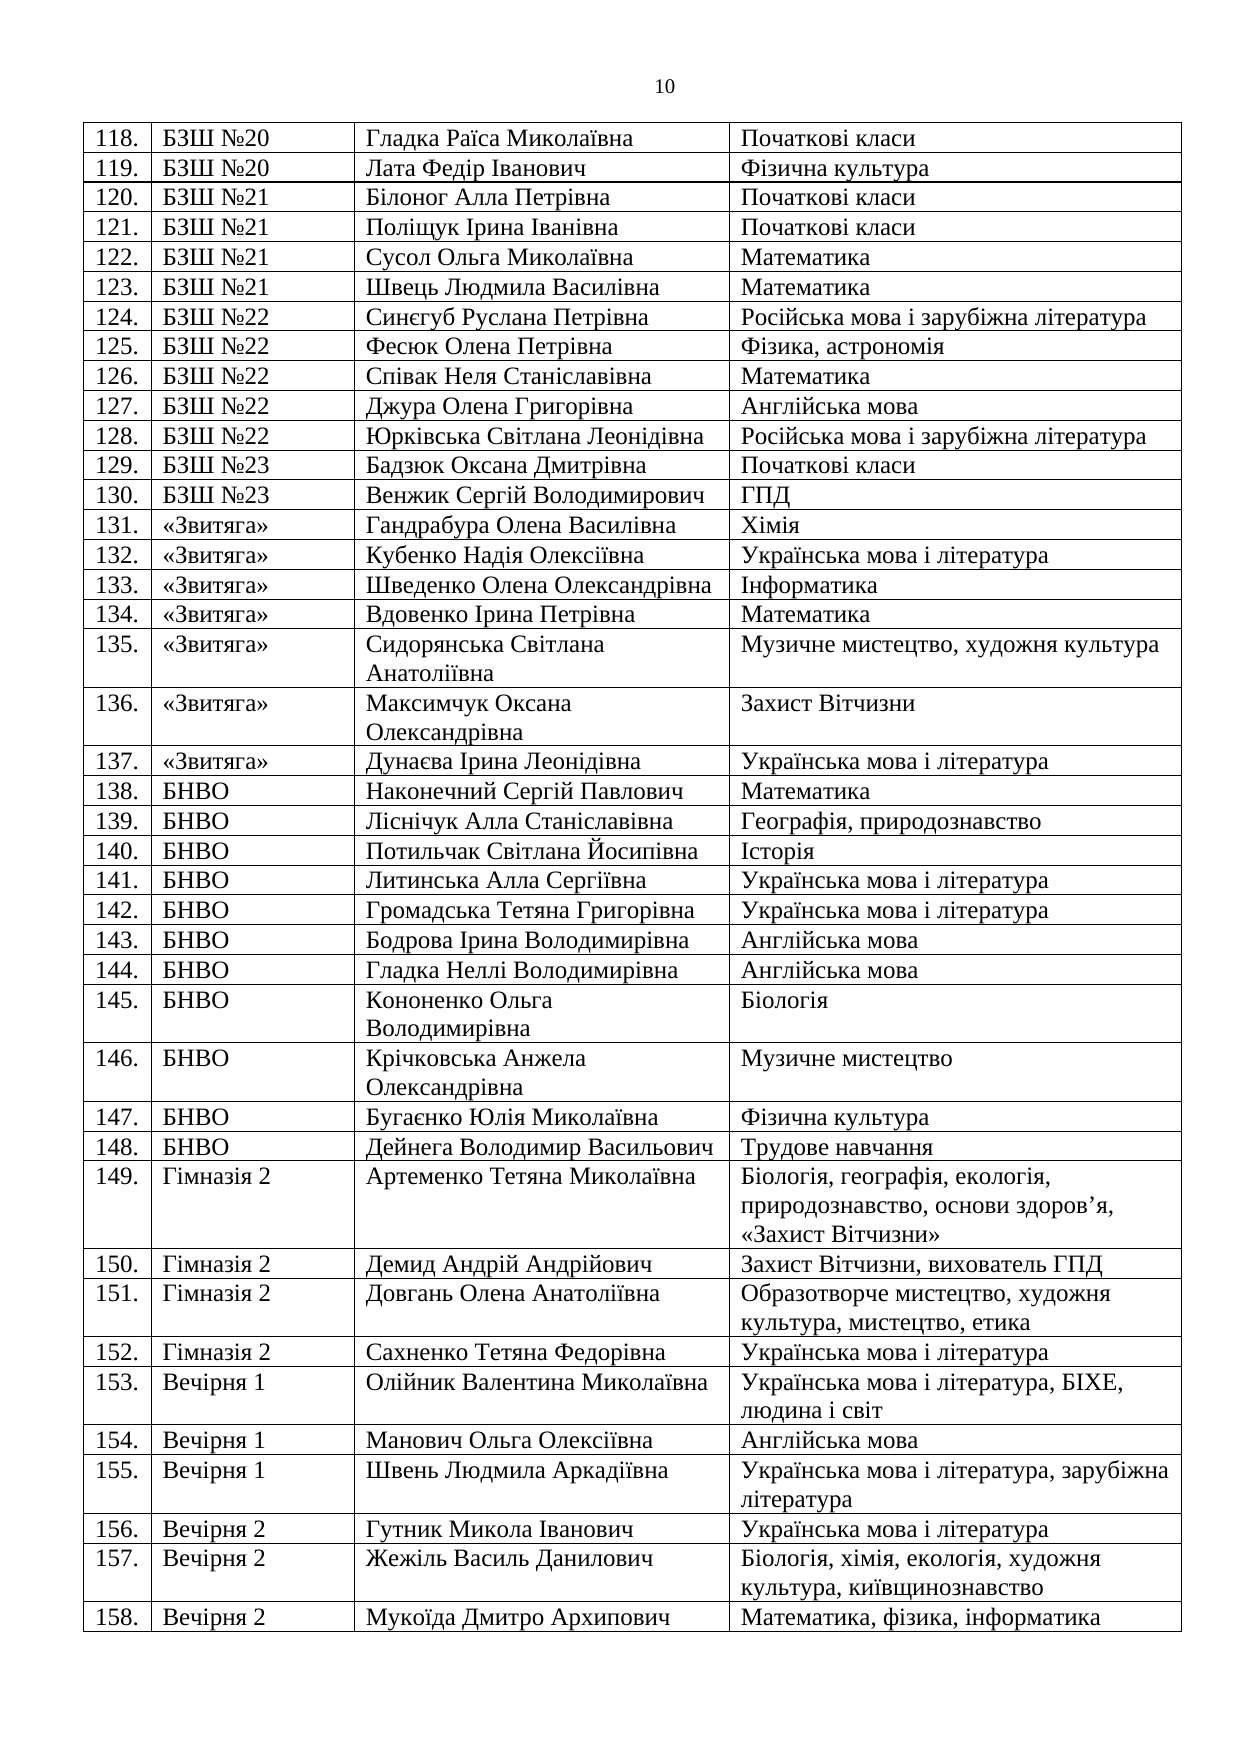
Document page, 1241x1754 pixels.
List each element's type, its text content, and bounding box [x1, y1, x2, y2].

table_cell [84, 629, 151, 687]
table_cell Бадзюк Оксана Дмитрівна [355, 451, 729, 479]
table_cell Співак Неля Станіславівна [355, 361, 729, 390]
table_cell Початкові класи [730, 212, 1181, 241]
table_cell [84, 1249, 151, 1277]
table_cell [84, 1043, 151, 1101]
table_cell Фізика, астрономія [730, 331, 1181, 360]
table_cell БЗШ №20 [152, 123, 354, 152]
table_cell БЗШ №21 [152, 242, 354, 271]
table_cell Математика [730, 600, 1181, 628]
table_cell [84, 746, 151, 775]
table_cell Біологія, хімія, екологія, художня культура, київщинознавство [730, 1544, 1181, 1601]
table_cell [84, 451, 151, 479]
table_cell Дунаєва Ірина Леонідівна [355, 746, 729, 775]
table_cell Сахненко Тетяна Федорівна [355, 1337, 729, 1366]
table_cell [84, 302, 151, 330]
table_cell Українська мова і література [730, 1514, 1181, 1542]
table_cell Українська мова і література [730, 866, 1181, 894]
table_cell «Звитяга» [152, 540, 354, 569]
table_cell Шведенко Олена Олександрівна [355, 570, 729, 598]
table_cell Захист Вітчизни [730, 688, 1181, 745]
table_cell [84, 1514, 151, 1542]
table_cell Хімія [730, 510, 1181, 539]
table_cell «Звитяга» [152, 746, 354, 775]
table_cell БЗШ №23 [152, 451, 354, 479]
table_cell Математика, фізика, інформатика [730, 1602, 1181, 1631]
table_cell [84, 242, 151, 271]
table_cell Українська мова і література, БІХЕ, людина і світ [730, 1367, 1181, 1424]
table_cell [84, 540, 151, 569]
table_cell [84, 272, 151, 301]
table_cell Олійник Валентина Миколаївна [355, 1367, 729, 1424]
table_cell Венжик Сергій Володимирович [355, 480, 729, 509]
table_cell [84, 688, 151, 745]
table_cell Російська мова і зарубіжна література [730, 421, 1181, 449]
table_cell БНВО [152, 776, 354, 805]
table_cell БНВО [152, 866, 354, 894]
table_cell Юрківська Світлана Леонідівна [355, 421, 729, 449]
table_cell [84, 955, 151, 984]
table_cell [84, 153, 151, 181]
table_cell Манович Ольга Олексіївна [355, 1425, 729, 1454]
table_cell [84, 391, 151, 420]
table_cell Математика [730, 242, 1181, 271]
table_cell Потильчак Світлана Йосипівна [355, 836, 729, 864]
table_cell Математика [730, 776, 1181, 805]
table_cell Ліснічук Алла Станіславівна [355, 806, 729, 835]
table_cell [84, 1132, 151, 1160]
table_cell Англійська мова [730, 391, 1181, 420]
table_cell Гладка Раїса Миколаївна [355, 123, 729, 152]
table_cell «Звитяга» [152, 570, 354, 598]
table_cell [84, 600, 151, 628]
table_cell Українська мова і література [730, 540, 1181, 569]
table_cell БЗШ №20 [152, 153, 354, 181]
table_cell [84, 836, 151, 864]
table_cell Початкові класи [730, 183, 1181, 211]
table_cell Гімназія 2 [152, 1279, 354, 1336]
table_cell Артеменко Тетяна Миколаївна [355, 1161, 729, 1248]
table_cell [84, 1544, 151, 1601]
table_cell Білоног Алла Петрівна [355, 183, 729, 211]
table_cell Українська мова і література [730, 895, 1181, 924]
table_cell Вечірня 1 [152, 1425, 354, 1454]
table_cell Гімназія 2 [152, 1249, 354, 1277]
table_cell Початкові класи [730, 123, 1181, 152]
table_cell Біологія, географія, екологія, природознавство, основи здоров’я, «Захист Вітчизни» [730, 1161, 1181, 1248]
table_cell [84, 570, 151, 598]
table_cell БЗШ №22 [152, 391, 354, 420]
table_cell Сусол Ольга Миколаївна [355, 242, 729, 271]
table_cell БЗШ №22 [152, 421, 354, 449]
table_cell Бодрова Ірина Володимирівна [355, 925, 729, 954]
table_cell Біологія [730, 985, 1181, 1042]
table_cell [84, 1425, 151, 1454]
table_cell [84, 1337, 151, 1366]
table_cell [84, 183, 151, 211]
table_cell БЗШ №21 [152, 183, 354, 211]
table_cell Інформатика [730, 570, 1181, 598]
table_cell Математика [730, 361, 1181, 390]
table_cell БНВО [152, 836, 354, 864]
table_cell Лата Федір Іванович [355, 153, 729, 181]
table_cell Гандрабура Олена Василівна [355, 510, 729, 539]
table_cell Литинська Алла Сергіївна [355, 866, 729, 894]
table_cell Сидорянська Світлана Анатоліївна [355, 629, 729, 687]
table_cell Англійська мова [730, 955, 1181, 984]
table_cell ГПД [730, 480, 1181, 509]
table_cell Фесюк Олена Петрівна [355, 331, 729, 360]
table_cell «Звитяга» [152, 688, 354, 745]
table_cell Джура Олена Григорівна [355, 391, 729, 420]
table_cell Англійська мова [730, 925, 1181, 954]
table_cell БНВО [152, 1132, 354, 1160]
table_cell [84, 361, 151, 390]
table_cell Громадська Тетяна Григорівна [355, 895, 729, 924]
table_cell Кононенко Ольга Володимирівна [355, 985, 729, 1042]
table_cell БНВО [152, 1102, 354, 1131]
table_cell Швець Людмила Василівна [355, 272, 729, 301]
table_cell Вечірня 1 [152, 1455, 354, 1513]
table_cell БЗШ №22 [152, 361, 354, 390]
table_cell [84, 776, 151, 805]
table_cell [84, 806, 151, 835]
table_cell Синєгуб Руслана Петрівна [355, 302, 729, 330]
table_cell [84, 510, 151, 539]
table_cell Фізична культура [730, 153, 1181, 181]
table_cell Російська мова і зарубіжна література [730, 302, 1181, 330]
table_cell Жежіль Василь Данилович [355, 1544, 729, 1601]
table_cell Максимчук Оксана Олександрівна [355, 688, 729, 745]
table_cell Захист Вітчизни, вихователь ГПД [730, 1249, 1181, 1277]
table_cell Географія, природознавство [730, 806, 1181, 835]
table_cell Вечірня 2 [152, 1544, 354, 1601]
table_cell Вдовенко Ірина Петрівна [355, 600, 729, 628]
table_cell [84, 925, 151, 954]
table_cell [84, 985, 151, 1042]
table_cell Бугаєнко Юлія Миколаївна [355, 1102, 729, 1131]
table_cell Образотворче мистецтво, художня культура, мистецтво, етика [730, 1279, 1181, 1336]
table_cell Гімназія 2 [152, 1337, 354, 1366]
table_cell [84, 212, 151, 241]
table_cell Вечірня 2 [152, 1602, 354, 1631]
table_cell Наконечний Сергій Павлович [355, 776, 729, 805]
table_cell БНВО [152, 925, 354, 954]
table_cell Трудове навчання [730, 1132, 1181, 1160]
table_cell Швень Людмила Аркадіївна [355, 1455, 729, 1513]
table_cell [84, 895, 151, 924]
table_cell [84, 123, 151, 152]
table_cell [84, 1102, 151, 1131]
table_cell «Звитяга» [152, 510, 354, 539]
table_cell Англійська мова [730, 1425, 1181, 1454]
table_cell БЗШ №22 [152, 331, 354, 360]
table_cell Українська мова і література, зарубіжна література [730, 1455, 1181, 1513]
table_cell «Звитяга» [152, 600, 354, 628]
table_cell [84, 1602, 151, 1631]
table_cell Гутник Микола Іванович [355, 1514, 729, 1542]
table_cell БЗШ №23 [152, 480, 354, 509]
table_cell Дейнега Володимир Васильович [355, 1132, 729, 1160]
table_cell БЗШ №21 [152, 212, 354, 241]
table_cell [84, 480, 151, 509]
table_cell Музичне мистецтво, художня культура [730, 629, 1181, 687]
table_cell [84, 421, 151, 449]
table_cell Довгань Олена Анатоліївна [355, 1279, 729, 1336]
table_cell БНВО [152, 955, 354, 984]
table_cell Гімназія 2 [152, 1161, 354, 1248]
table_cell Гладка Неллі Володимирівна [355, 955, 729, 984]
table_cell Поліщук Ірина Іванівна [355, 212, 729, 241]
table_cell Вечірня 2 [152, 1514, 354, 1542]
table_cell [84, 866, 151, 894]
table_cell БНВО [152, 985, 354, 1042]
table_cell Історія [730, 836, 1181, 864]
table_cell Початкові класи [730, 451, 1181, 479]
table_cell БНВО [152, 895, 354, 924]
table_cell БЗШ №22 [152, 302, 354, 330]
table_cell БНВО [152, 1043, 354, 1101]
table_cell БНВО [152, 806, 354, 835]
table_cell Вечірня 1 [152, 1367, 354, 1424]
table_cell Українська мова і література [730, 746, 1181, 775]
table_cell Кубенко Надія Олексіївна [355, 540, 729, 569]
table_cell Демид Андрій Андрійович [355, 1249, 729, 1277]
table_cell Математика [730, 272, 1181, 301]
table_cell «Звитяга» [152, 629, 354, 687]
table_cell Музичне мистецтво [730, 1043, 1181, 1101]
table_cell [84, 331, 151, 360]
table_cell [84, 1161, 151, 1248]
table_cell БЗШ №21 [152, 272, 354, 301]
table_cell Мукоїда Дмитро Архипович [355, 1602, 729, 1631]
table_cell [84, 1367, 151, 1424]
table_cell [84, 1455, 151, 1513]
table_cell Фізична культура [730, 1102, 1181, 1131]
table_cell [84, 1279, 151, 1336]
table_cell Українська мова і література [730, 1337, 1181, 1366]
table_cell Крічковська Анжела Олександрівна [355, 1043, 729, 1101]
